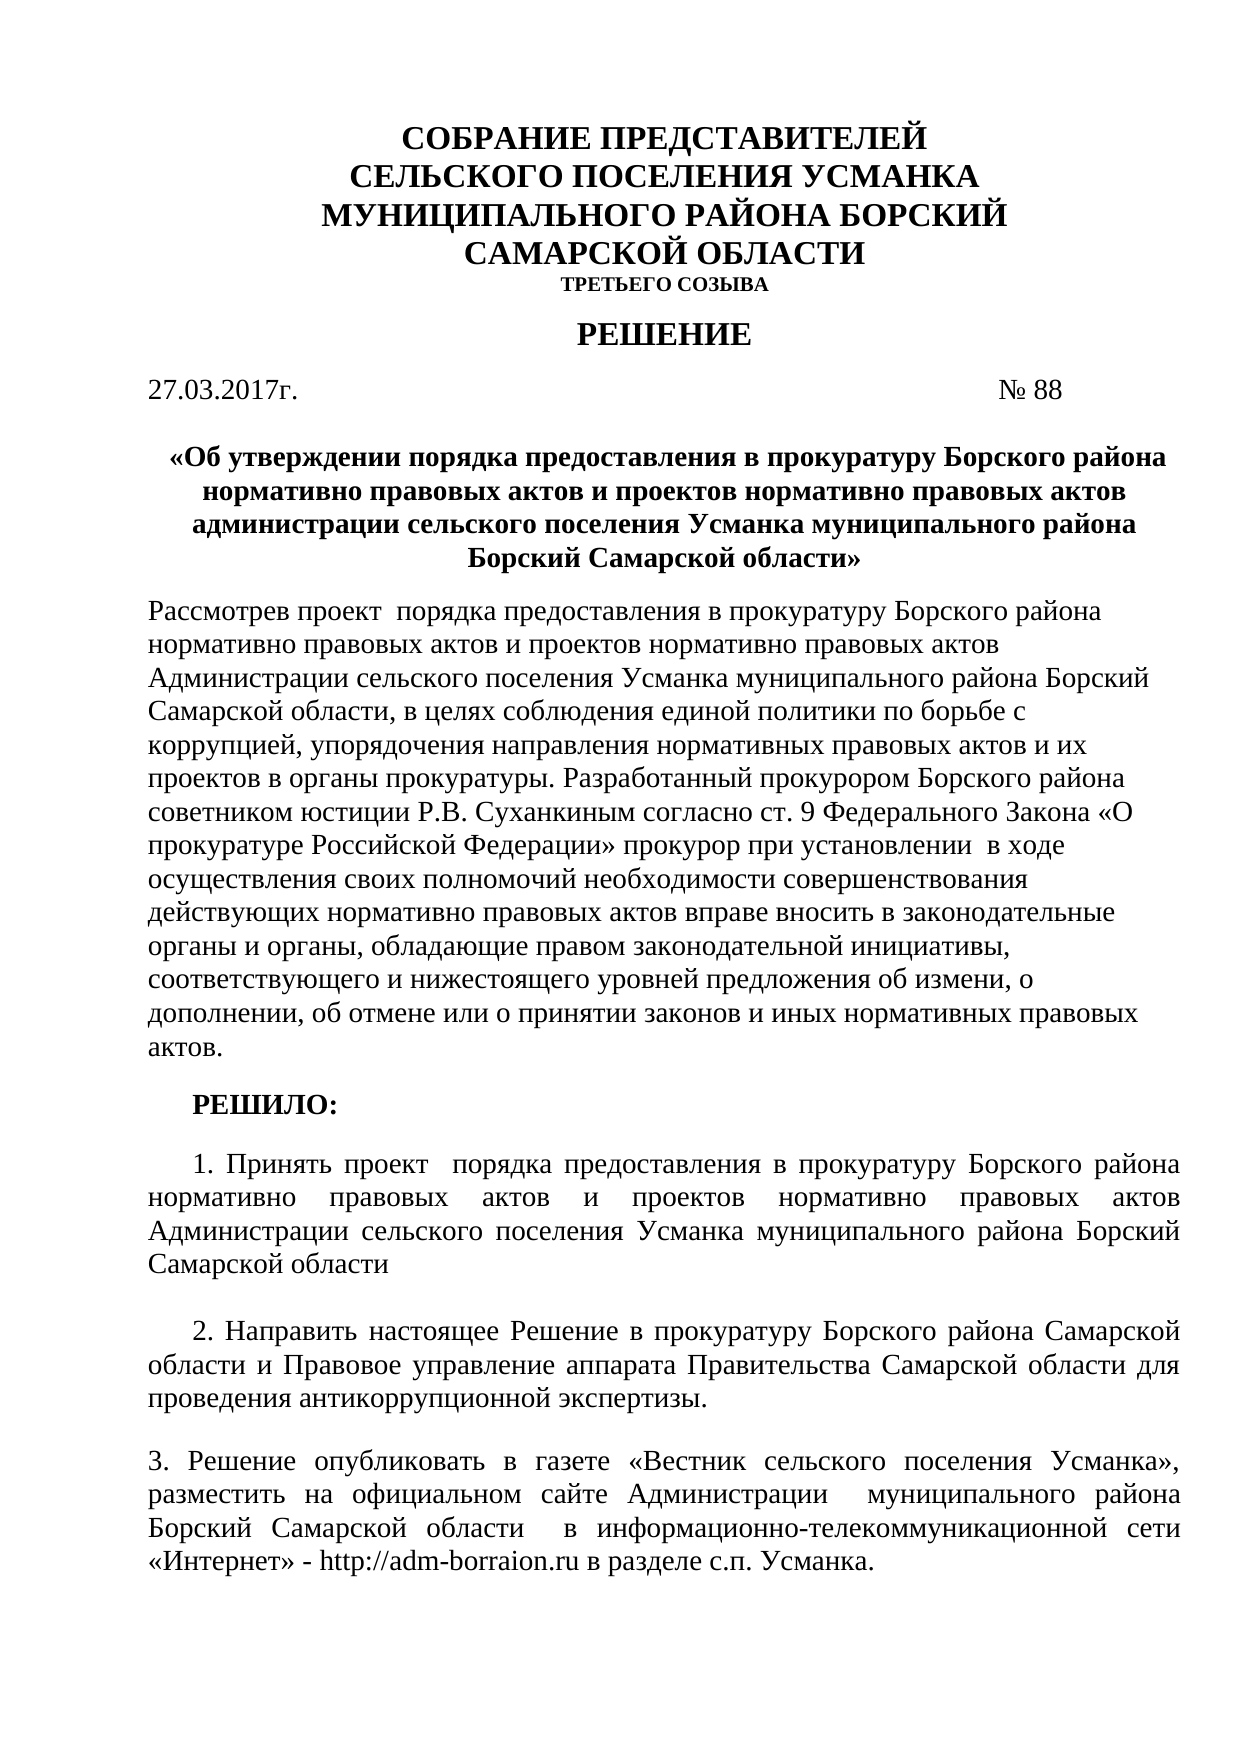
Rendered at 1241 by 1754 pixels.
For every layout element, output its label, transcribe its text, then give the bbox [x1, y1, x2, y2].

text Рассмотрев проект порядка предоставления в прокуратуру Борского района нормативно правовых актов и проектов нормативно правовых актов Администрации сельского поселения Усманка муниципального района Борский Самарской области, в целях соблюдения единой политики по борьбе с коррупцией, упорядочения направления нормативных правовых актов и их проектов в органы прокуратуры. Разработанный прокурором Борского района советником юстиции Р.В. Суханкиным согласно ст. 9 Федерального Закона «О прокуратуре Российской Федерации» прокурор при установлении в ходе осуществления своих полномочий необходимости совершенствования действующих нормативно правовых актов вправе вносить в законодательные органы и органы, обладающие правом законодательной инициативы, соответствующего и нижестоящего уровней предложения об измени, о дополнении, об отмене или о принятии законов и иных нормативных правовых актов. [148, 593, 1181, 1062]
text РЕШИЛО: [148, 1087, 1181, 1121]
text 2. Направить настоящее Решение в прокуратуру Борского района Самарской области и Правовое управление аппарата Правительства Самарской области для проведения антикоррупционной экспертизы. [148, 1313, 1181, 1414]
text САМАРСКОЙ ОБЛАСТИ [148, 233, 1181, 271]
text «Об утверждении порядка предоставления в прокуратуру Борского района нормативно правовых актов и проектов нормативно правовых актов администрации сельского поселения Усманка муниципального района Борский Самарской области» [148, 439, 1181, 573]
text 1. Принять проект порядка предоставления в прокуратуру Борского района нормативно правовых актов и проектов нормативно правовых актов Администрации сельского поселения Усманка муниципального района Борский Самарской области [148, 1146, 1181, 1280]
text СЕЛЬСКОГО ПОСЕЛЕНИЯ УСМАНКА [148, 156, 1181, 195]
text 3. Решение опубликовать в газете «Вестник сельского поселения Усманка», разместить на официальном сайте Администрации муниципального района Борский Самарской области в информационно-телекоммуникационной сети «Интернет» - http://adm-borraion.ru в разделе с.п. Усманка. [148, 1443, 1181, 1577]
text ТРЕТЬЕГО СОЗЫВА [148, 271, 1181, 296]
text МУНИЦИПАЛЬНОГО РАЙОНА БОРСКИЙ [148, 195, 1181, 233]
text 27.03.2017г. № 88 [148, 372, 1181, 406]
text РЕШЕНИЕ [148, 315, 1181, 353]
text СОБРАНИЕ ПРЕДСТАВИТЕЛЕЙ [148, 118, 1181, 156]
